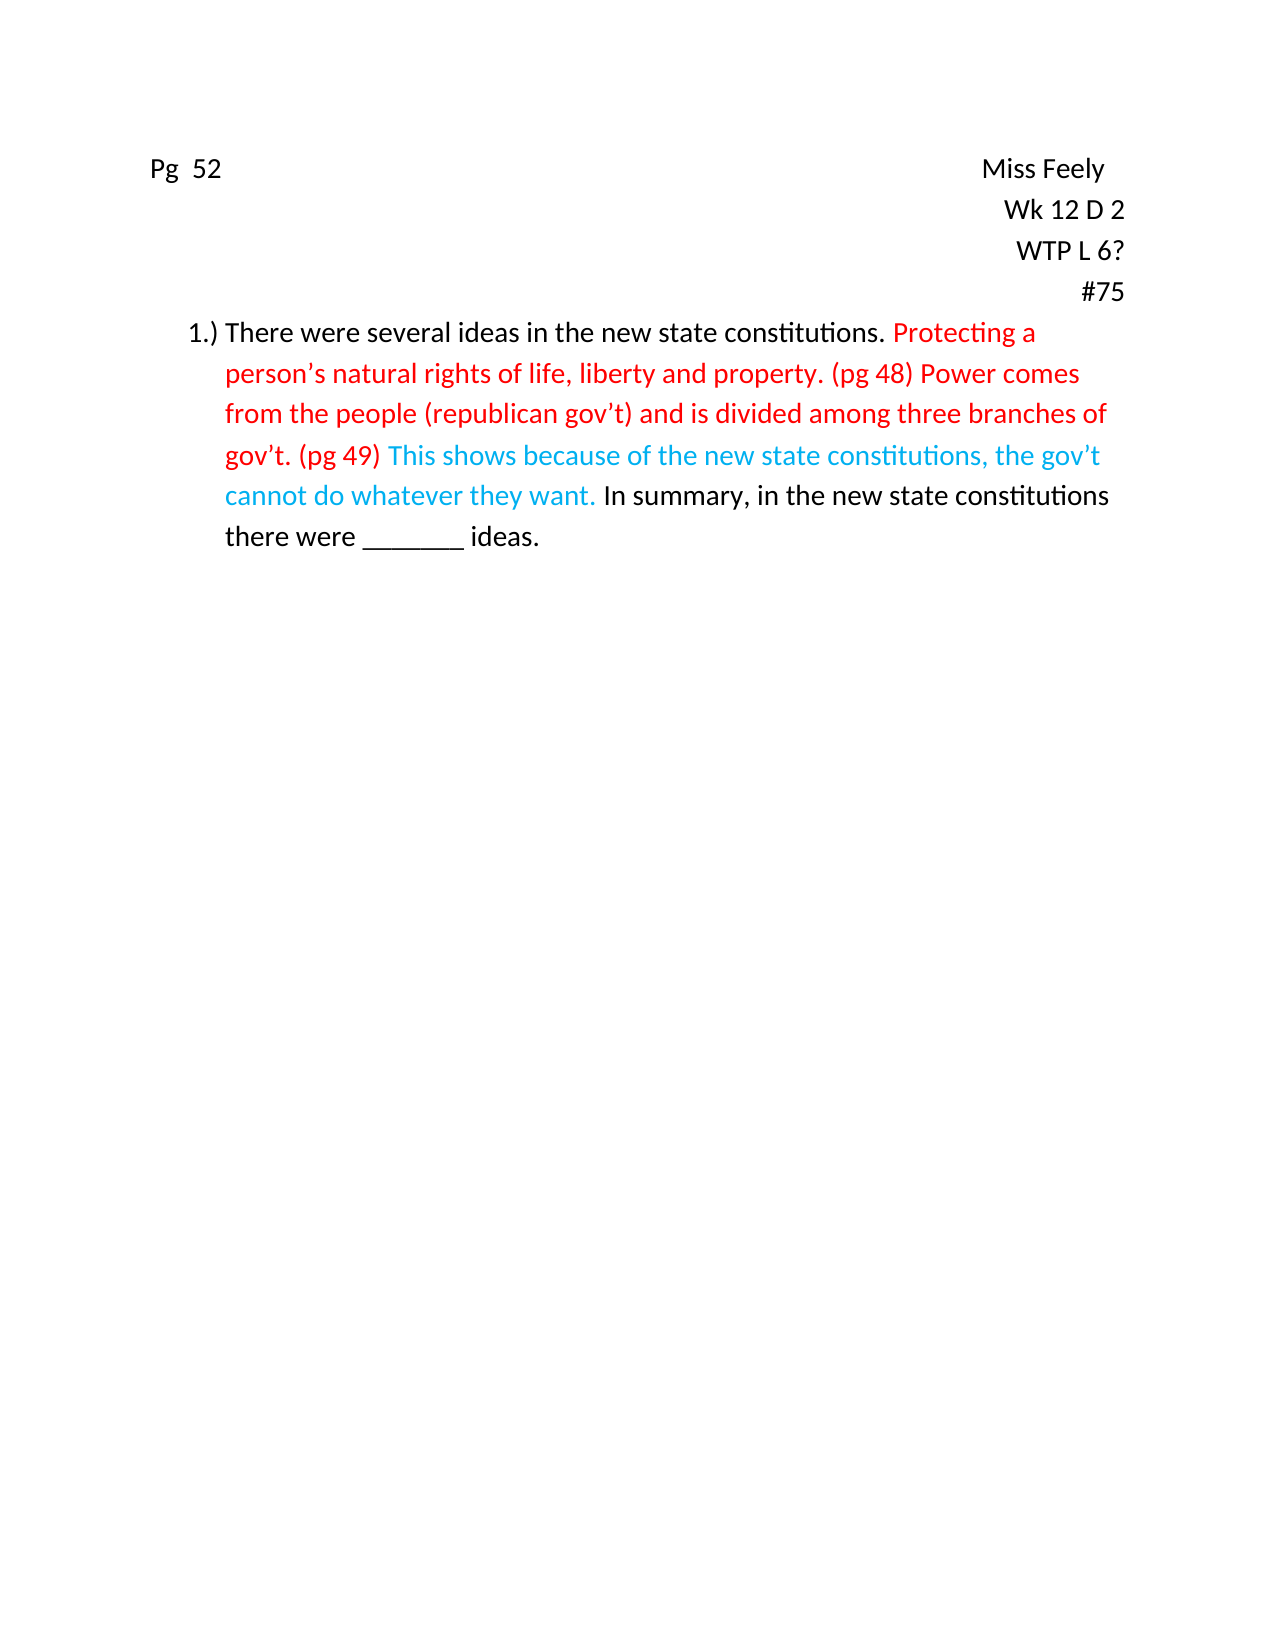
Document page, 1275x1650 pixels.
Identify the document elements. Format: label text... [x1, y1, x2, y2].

text Pg 52 Miss Feely [150, 150, 1125, 186]
text Wk 12 D 2 [150, 191, 1125, 227]
list There were several ideas in the new state constitutions. Protecting a person’s natural rights of life, liberty and property. (pg 48) Power comes from the people (republican gov’t) and is divided among three branches of gov’t. (pg 49) This shows because of the new state constitutions, the gov’t cannot do whatever they want. In summary, in the new state constitutions there were _______ ideas. [187, 314, 1125, 554]
text WTP L 6? [150, 232, 1125, 267]
text #75 [150, 273, 1125, 308]
